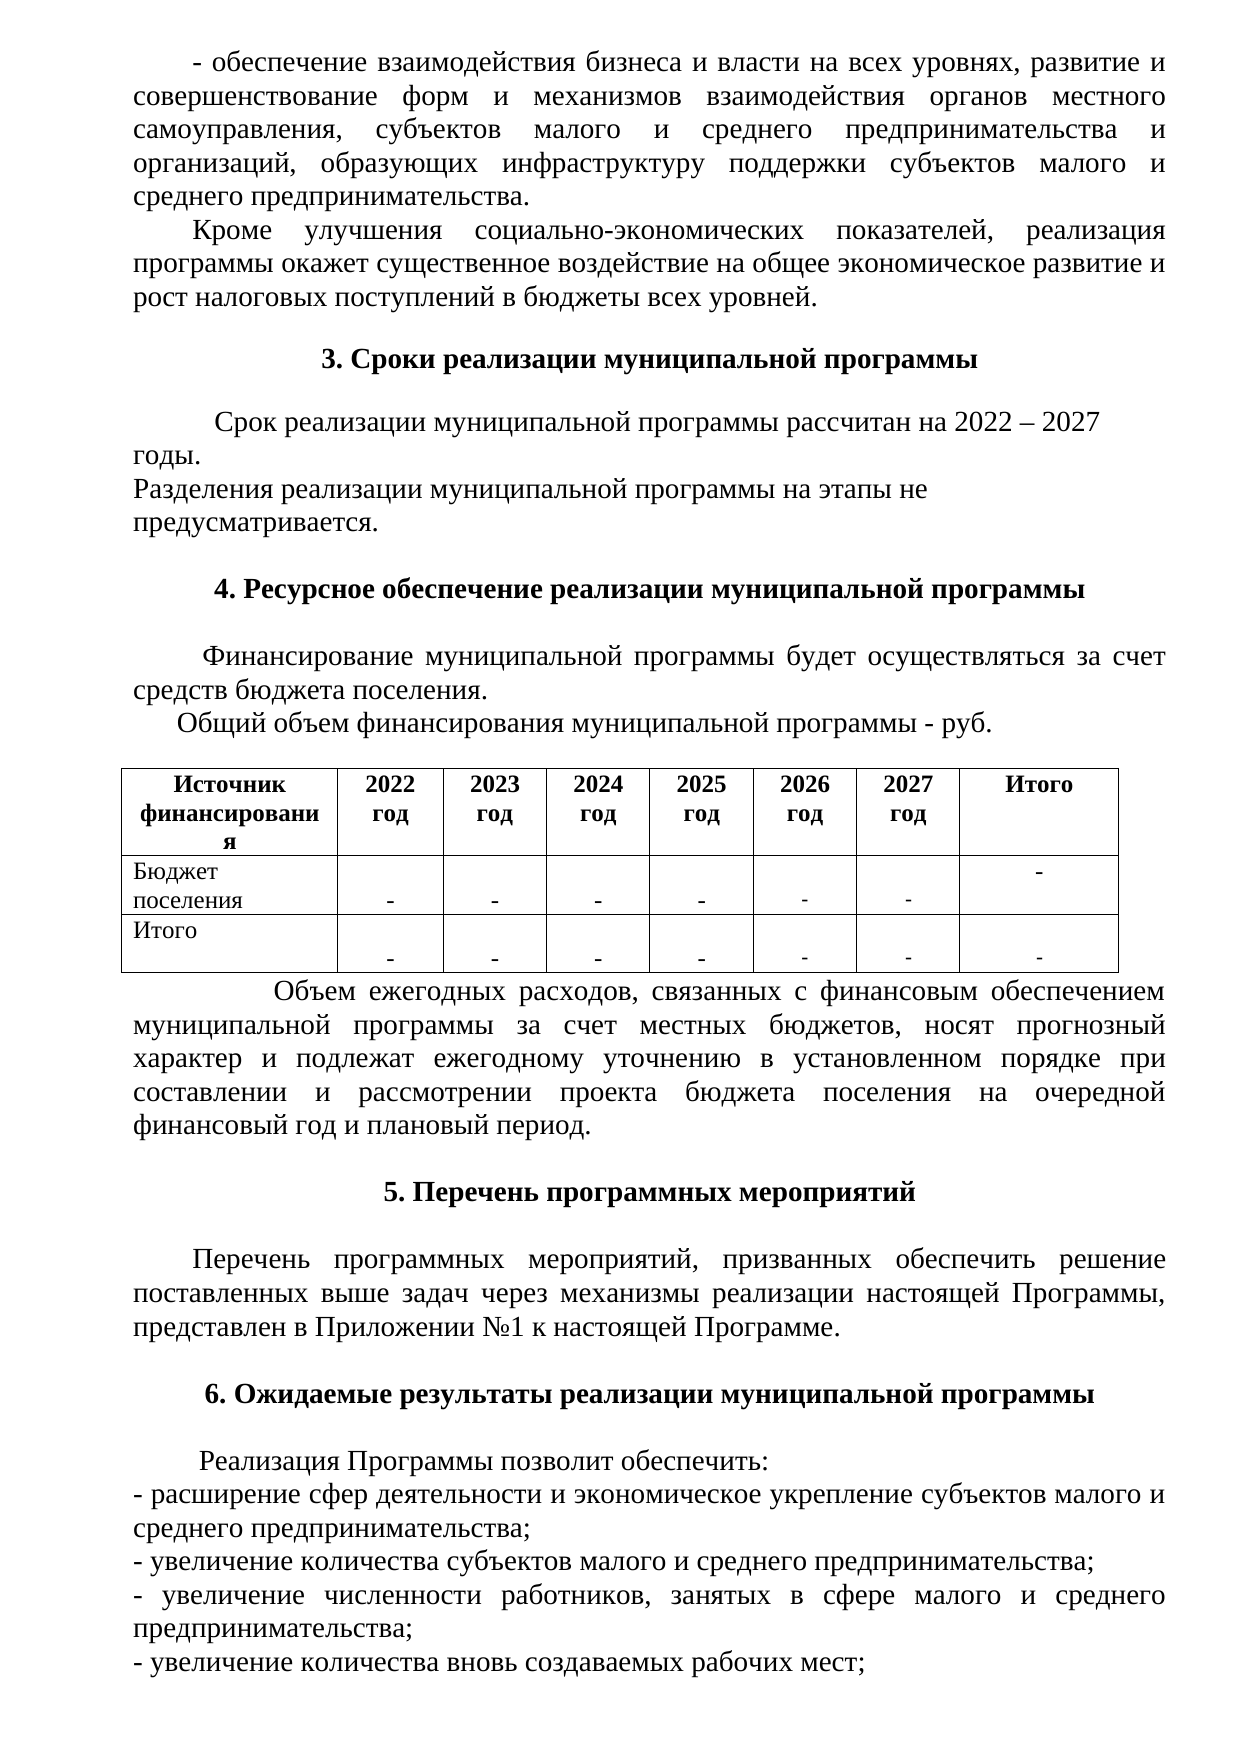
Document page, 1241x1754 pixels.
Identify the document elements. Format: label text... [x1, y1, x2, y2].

table_cell - [547, 915, 649, 972]
table_cell - [338, 856, 443, 914]
table_cell - [754, 856, 856, 914]
table_cell - [650, 915, 753, 972]
text - увеличение количества вновь создаваемых рабочих мест; [133, 1644, 1167, 1678]
table_cell - [960, 856, 1118, 914]
text 4. Ресурсное обеспечение реализации муниципальной программы [133, 571, 1167, 605]
text 6. Ожидаемые результаты реализации муниципальной программы [133, 1376, 1167, 1409]
text 5. Перечень программных мероприятий [133, 1174, 1167, 1208]
table_header 2026 год [754, 769, 856, 855]
table_cell - [547, 856, 649, 914]
table_header 2027 год [857, 769, 959, 855]
text Разделения реализации муниципальной программы на этапы не предусматривается. [133, 471, 1167, 538]
text Перечень программных мероприятий, призванных обеспечить решение поставленных выше задач через механизмы реализации настоящей Программы, представлен в Приложении №1 к настоящей Программе. [133, 1242, 1167, 1342]
table_cell - [754, 915, 856, 972]
table_header 2024 год [547, 769, 649, 855]
table_cell - [857, 856, 959, 914]
text Кроме улучшения социально-экономических показателей, реализация программы окажет существенное воздействие на общее экономическое развитие и рост налоговых поступлений в бюджеты всех уровней. [133, 212, 1167, 313]
text - расширение сфер деятельности и экономическое укрепление субъектов малого и среднего предпринимательства; [133, 1476, 1167, 1543]
table_cell - [650, 856, 753, 914]
table_cell - [444, 915, 546, 972]
table_header 2023 год [444, 769, 546, 855]
text Объем ежегодных расходов, связанных с финансовым обеспечением муниципальной программы за счет местных бюджетов, носят прогнозный характер и подлежат ежегодному уточнению в установленном порядке при составлении и рассмотрении проекта бюджета поселения на очередной финансовый год и плановый период. [133, 973, 1167, 1141]
table_cell - [338, 915, 443, 972]
text Срок реализации муниципальной программы рассчитан на 2022 – 2027 годы. [133, 404, 1167, 471]
text Финансирование муниципальной программы будет осуществляться за счет средств бюджета поселения. [133, 638, 1167, 706]
text 3. Сроки реализации муниципальной программы [133, 341, 1167, 375]
table_header Источник финансирования [122, 769, 337, 855]
text Реализация Программы позволит обеспечить: [133, 1443, 1167, 1476]
text - увеличение численности работников, занятых в сфере малого и среднего предпринимательства; [133, 1577, 1167, 1644]
table_cell - [444, 856, 546, 914]
text Общий объем финансирования муниципальной программы - руб. [133, 706, 1167, 739]
table_cell Итого [122, 915, 337, 972]
table_header Итого [960, 769, 1118, 855]
table_header 2022 год [338, 769, 443, 855]
table_cell - [960, 915, 1118, 972]
text - обеспечение взаимодействия бизнеса и власти на всех уровнях, развитие и совершенствование форм и механизмов взаимодействия органов местного самоуправления, субъектов малого и среднего предпринимательства и организаций, образующих инфраструктуру поддержки субъектов малого и среднего предпринимательства. [133, 44, 1167, 212]
text - увеличение количества субъектов малого и среднего предпринимательства; [133, 1543, 1167, 1577]
table_cell Бюджет поселения [122, 856, 337, 914]
table_cell - [857, 915, 959, 972]
table_header 2025 год [650, 769, 753, 855]
